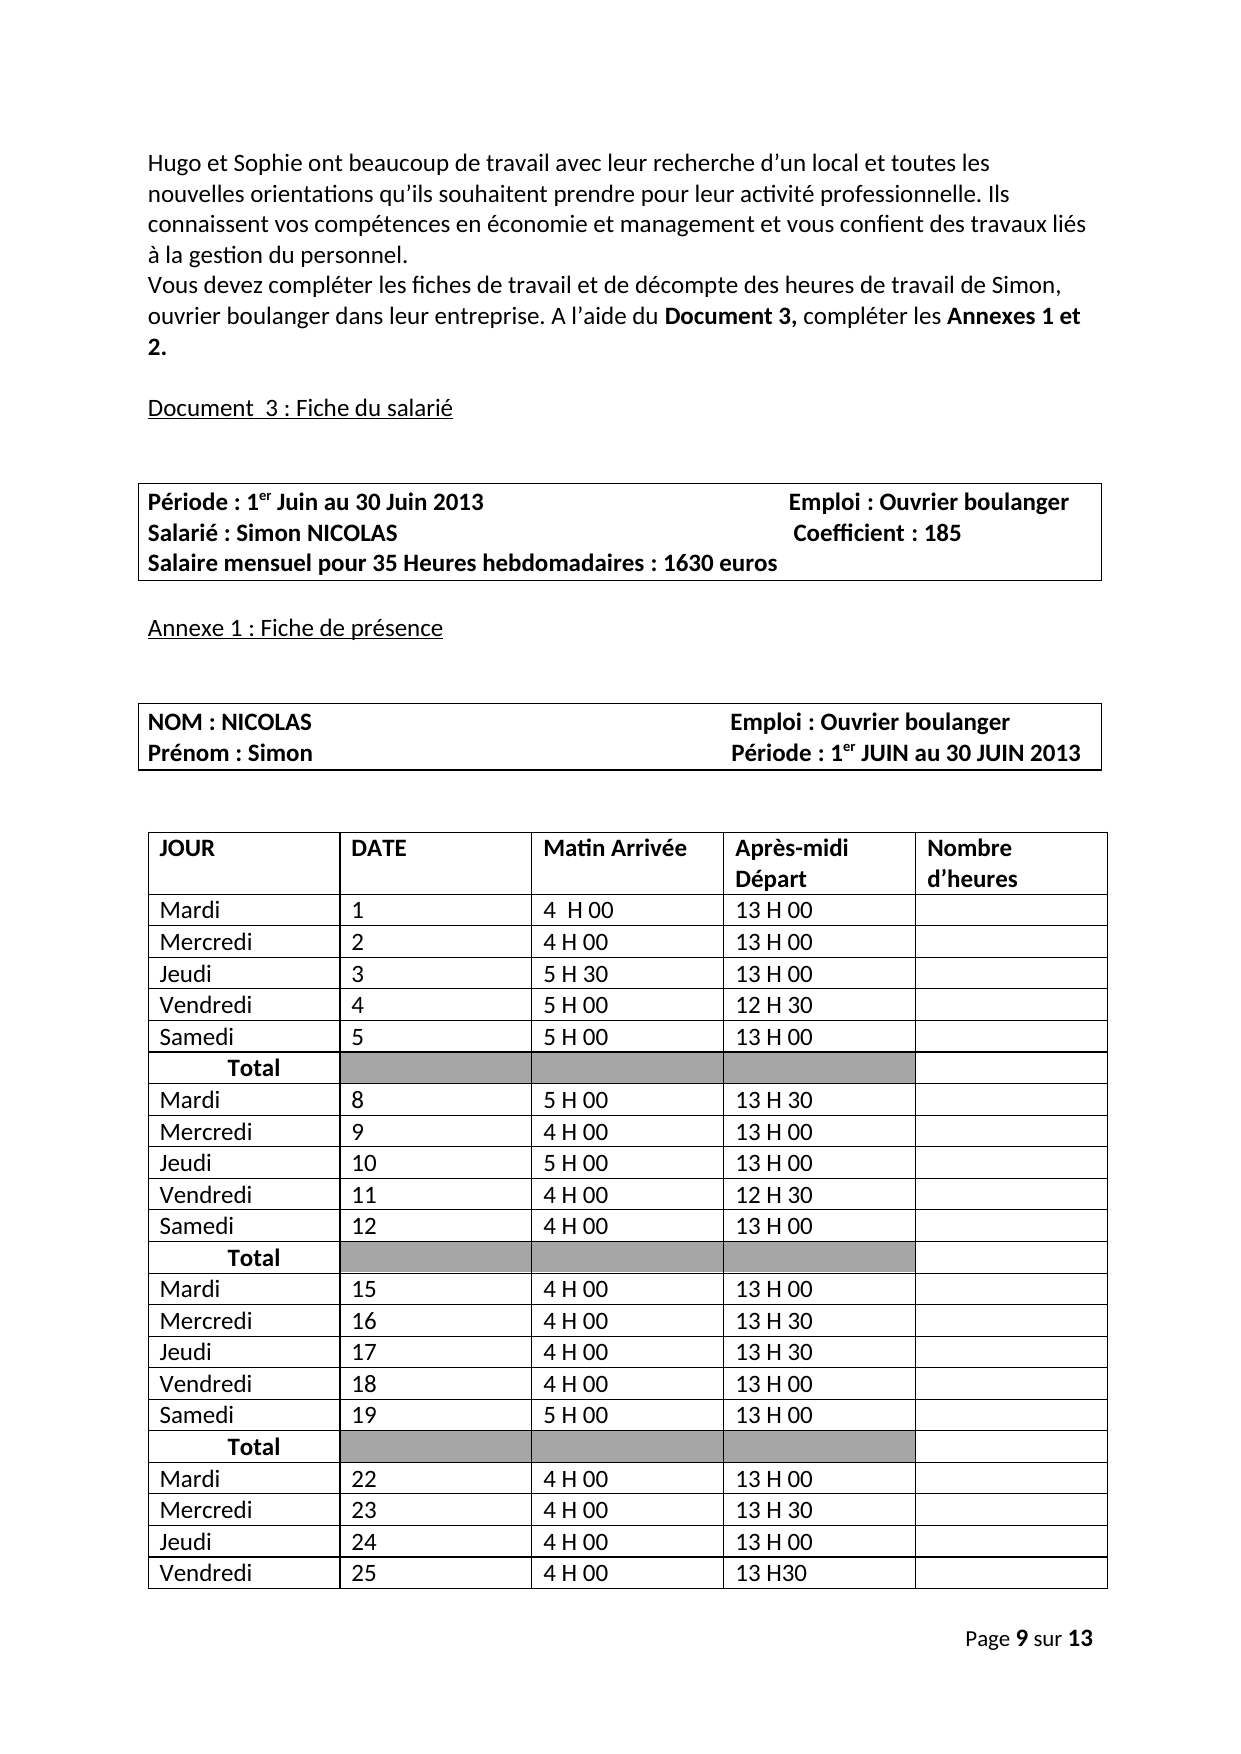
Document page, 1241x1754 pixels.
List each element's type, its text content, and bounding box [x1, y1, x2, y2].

table_cell Jeudi [149, 958, 339, 988]
table_cell [916, 1463, 1107, 1493]
table_cell 13 H 00 [724, 958, 915, 988]
table_cell Mardi [149, 1274, 339, 1304]
table_cell 13 H 30 [724, 1084, 915, 1114]
table_cell [916, 1400, 1107, 1430]
table_cell [916, 1147, 1107, 1178]
table_cell Mardi [149, 1463, 339, 1493]
table_cell [916, 1210, 1107, 1241]
table_cell 4 H 00 [532, 1116, 723, 1146]
table_cell [916, 1305, 1107, 1336]
table_cell 5 [341, 1021, 531, 1051]
table_cell 3 [341, 958, 531, 988]
table_cell 13 H 00 [724, 1116, 915, 1146]
table_cell 5 H 00 [532, 1084, 723, 1114]
table_cell Mercredi [149, 1305, 339, 1336]
table_cell [916, 1368, 1107, 1399]
table_cell 4 H 00 [532, 1368, 723, 1399]
table_cell 2 [341, 926, 531, 957]
table_cell [916, 895, 1107, 925]
table_cell Total [149, 1053, 339, 1083]
table_cell 4 H 00 [532, 1463, 723, 1493]
table_cell [341, 1242, 531, 1272]
table_cell 25 [341, 1558, 531, 1588]
text Salarié : Simon NICOLAS Coefficient : 185 [148, 517, 1093, 544]
text Hugo et Sophie ont beaucoup de travail avec leur recherche d’un local et toutes les nouvelles orientations qu’ils souhaitent prendre pour leur activité professionnelle. Ils connaissent vos compétences en économie et management et vous confient des travaux liés à la gestion du personnel. [148, 148, 1093, 270]
table_cell [532, 1242, 723, 1272]
text Période : 1er Juin au 30 Juin 2013 Emploi : Ouvrier boulanger [139, 484, 1101, 517]
table_cell Samedi [149, 1021, 339, 1051]
table_cell 12 [341, 1210, 531, 1241]
table_cell Mardi [149, 895, 339, 925]
table_cell 13 H30 [724, 1558, 915, 1588]
table_cell 15 [341, 1274, 531, 1304]
table_cell 5 H 00 [532, 1400, 723, 1430]
table_cell 23 [341, 1494, 531, 1525]
table_cell 4 H 00 [532, 1210, 723, 1241]
table_cell Total [149, 1431, 339, 1462]
table_cell [916, 1558, 1107, 1588]
text NOM : NICOLAS Emploi : Ouvrier boulanger [139, 704, 1101, 734]
table_cell Samedi [149, 1400, 339, 1430]
table_cell 4 [341, 989, 531, 1020]
table_cell 4 H 00 [532, 1494, 723, 1525]
table_cell [724, 1053, 915, 1083]
table_cell 4 H 00 [532, 1179, 723, 1209]
table_cell Vendredi [149, 1179, 339, 1209]
table_cell 11 [341, 1179, 531, 1209]
table_cell Mercredi [149, 1116, 339, 1146]
table_cell [916, 1021, 1107, 1051]
table_cell 4 H 00 [532, 1337, 723, 1367]
table_cell Jeudi [149, 1526, 339, 1556]
table_cell 13 H 30 [724, 1494, 915, 1525]
table_cell 4 H 00 [532, 1558, 723, 1588]
table_cell 8 [341, 1084, 531, 1114]
table_cell [916, 1431, 1107, 1462]
table_cell 13 H 30 [724, 1305, 915, 1336]
table_cell 5 H 00 [532, 989, 723, 1020]
table_cell [341, 1431, 531, 1462]
table_cell [916, 1179, 1107, 1209]
table_cell 19 [341, 1400, 531, 1430]
table_cell [916, 1337, 1107, 1367]
table_header DATE [341, 833, 531, 894]
table_cell Samedi [149, 1210, 339, 1241]
table_cell Vendredi [149, 989, 339, 1020]
text Vous devez compléter les fiches de travail et de décompte des heures de travail de Simon, ouvrier boulanger dans leur entreprise. A l’aide du Document 3, compléter les Annexes 1 et 2. [148, 270, 1093, 361]
table_cell 9 [341, 1116, 531, 1146]
table_cell [916, 1116, 1107, 1146]
text Prénom : Simon Période : 1er JUIN au 30 JUIN 2013 [139, 734, 1101, 769]
table_cell [916, 1274, 1107, 1304]
table_cell 13 H 00 [724, 1463, 915, 1493]
table_cell 13 H 00 [724, 926, 915, 957]
table_cell [341, 1053, 531, 1083]
table_cell 13 H 00 [724, 1274, 915, 1304]
table_cell [916, 1526, 1107, 1556]
table_cell 4 H 00 [532, 1526, 723, 1556]
table_cell 4 H 00 [532, 895, 723, 925]
table_header JOUR [149, 833, 339, 894]
table_cell Vendredi [149, 1368, 339, 1399]
text Salaire mensuel pour 35 Heures hebdomadaires : 1630 euros [139, 544, 1101, 580]
table_cell Mardi [149, 1084, 339, 1114]
table_cell 5 H 30 [532, 958, 723, 988]
table_cell 13 H 00 [724, 1147, 915, 1178]
table_cell [916, 989, 1107, 1020]
table_cell [916, 958, 1107, 988]
table_cell 13 H 00 [724, 1021, 915, 1051]
table_cell 12 H 30 [724, 989, 915, 1020]
text Annexe 1 : Fiche de présence [148, 612, 1093, 642]
table_cell 1 [341, 895, 531, 925]
table_cell [532, 1053, 723, 1083]
table_cell [724, 1431, 915, 1462]
table_cell [916, 1242, 1107, 1272]
table_cell Total [149, 1242, 339, 1272]
table_cell [916, 926, 1107, 957]
table_cell 5 H 00 [532, 1147, 723, 1178]
table_cell 17 [341, 1337, 531, 1367]
table_cell 5 H 00 [532, 1021, 723, 1051]
table_cell [916, 1084, 1107, 1114]
table_cell 12 H 30 [724, 1179, 915, 1209]
table_cell [532, 1431, 723, 1462]
table_cell 13 H 30 [724, 1337, 915, 1367]
table_header Après-midi Départ [724, 833, 915, 894]
text Document 3 : Fiche du salarié [148, 392, 1093, 422]
table_cell 13 H 00 [724, 1210, 915, 1241]
table_cell 4 H 00 [532, 1305, 723, 1336]
table_cell 18 [341, 1368, 531, 1399]
table_cell 4 H 00 [532, 1274, 723, 1304]
table_header Matin Arrivée [532, 833, 723, 894]
table_cell Mercredi [149, 1494, 339, 1525]
table_cell 4 H 00 [532, 926, 723, 957]
table_cell [916, 1053, 1107, 1083]
table_cell 13 H 00 [724, 1400, 915, 1430]
table_cell Vendredi [149, 1558, 339, 1588]
table_cell Jeudi [149, 1147, 339, 1178]
table_cell 24 [341, 1526, 531, 1556]
table_cell 13 H 00 [724, 895, 915, 925]
table_cell 16 [341, 1305, 531, 1336]
table_cell [724, 1242, 915, 1272]
table_cell 10 [341, 1147, 531, 1178]
table_cell 13 H 00 [724, 1526, 915, 1556]
table_cell [916, 1494, 1107, 1525]
table_cell 22 [341, 1463, 531, 1493]
table_cell Mercredi [149, 926, 339, 957]
table_header Nombre d’heures [916, 833, 1107, 894]
table_cell Jeudi [149, 1337, 339, 1367]
table_cell 13 H 00 [724, 1368, 915, 1399]
